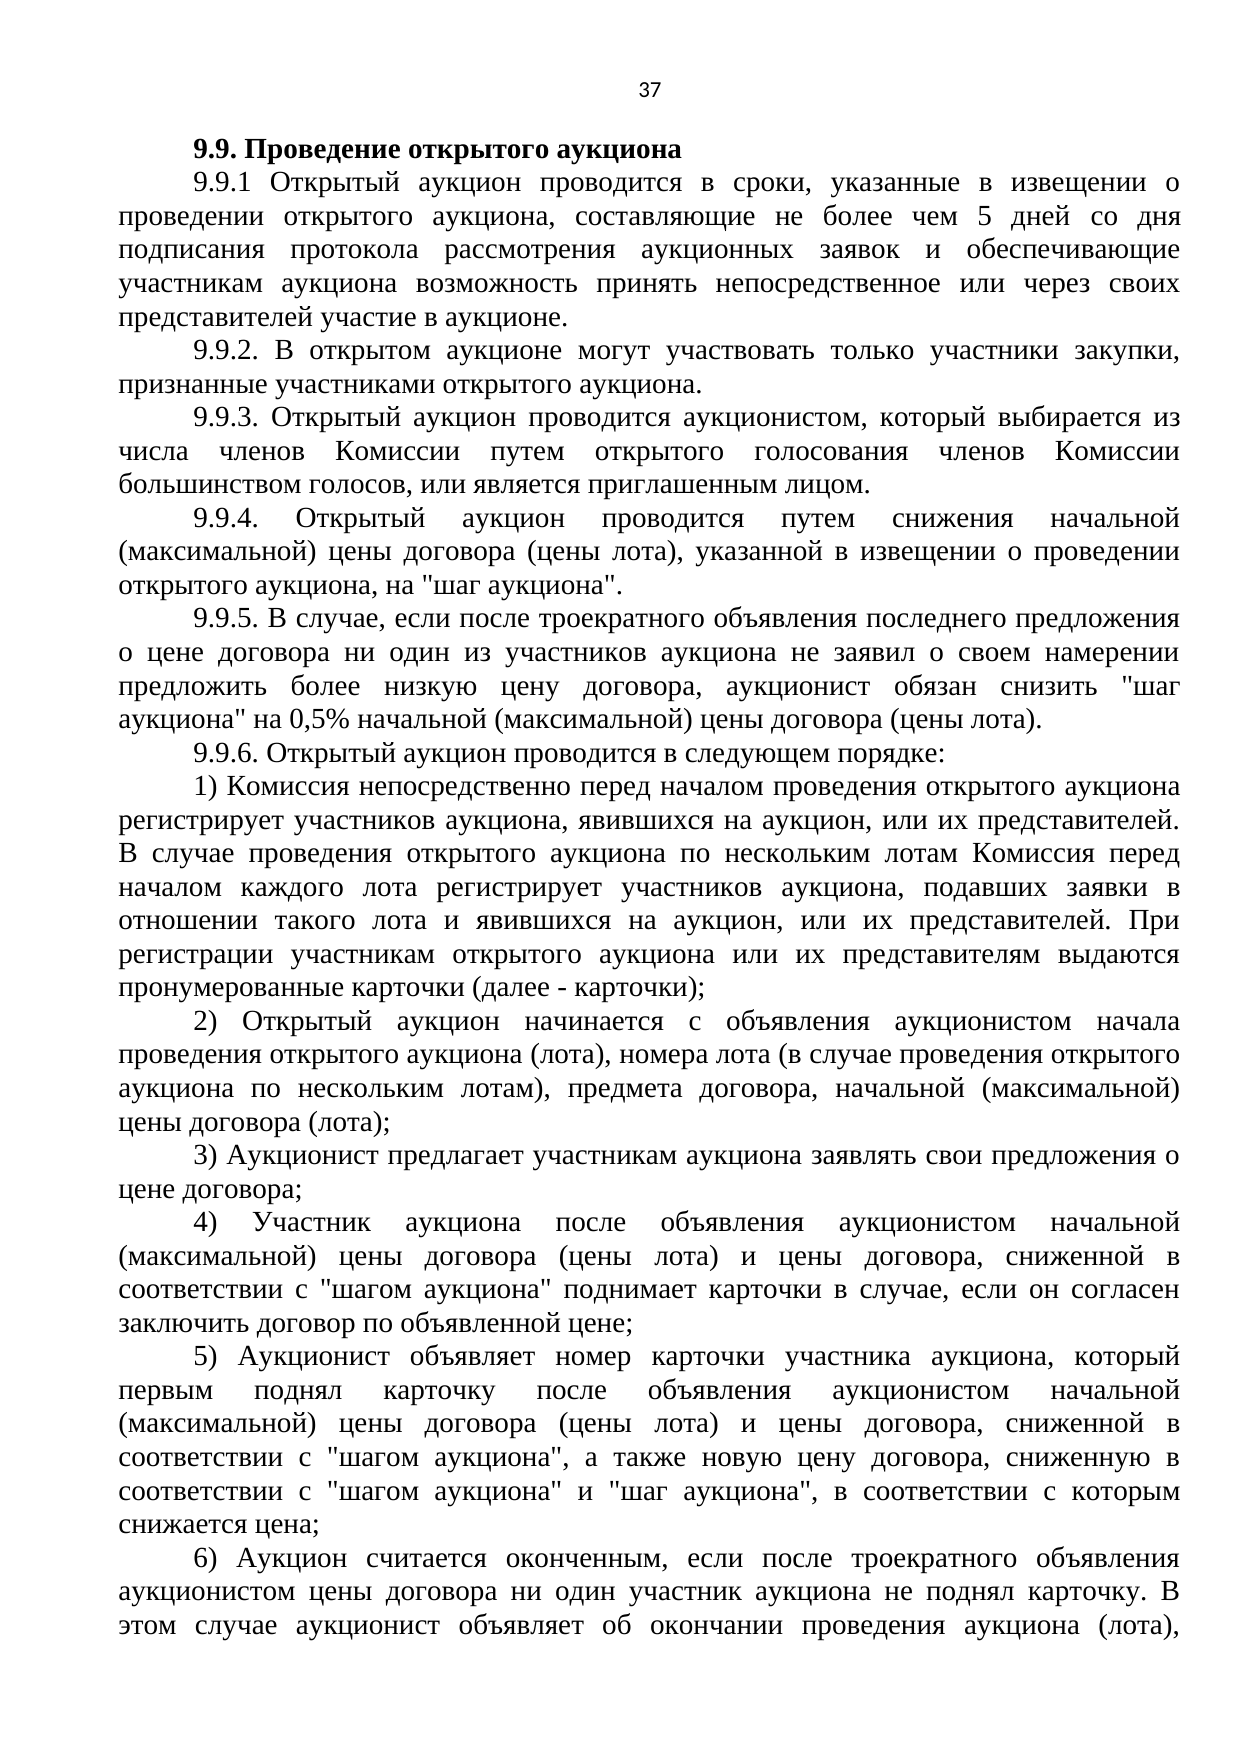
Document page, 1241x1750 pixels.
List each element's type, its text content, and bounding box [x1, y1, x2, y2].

text 9.9.6. Открытый аукцион проводится в следующем порядке: [118, 735, 1181, 768]
text 5) Аукционист объявляет номер карточки участника аукциона, который первым поднял карточку после объявления аукционистом начальной (максимальной) цены договора (цены лота) и цены договора, сниженной в соответствии с "шагом аукциона", а также новую цену договора, сниженную в соответствии с "шагом аукциона" и "шаг аукциона", в соответствии с которым снижается цена; [118, 1338, 1181, 1540]
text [118, 1540, 1181, 1640]
text 9.9.4. Открытый аукцион проводится путем снижения начальной (максимальной) цены договора (цены лота), указанной в извещении о проведении открытого аукциона, на "шаг аукциона". [118, 500, 1181, 601]
text 9.9. Проведение открытого аукциона [118, 131, 1181, 164]
text 9.9.2. В открытом аукционе могут участвовать только участники закупки, признанные участниками открытого аукциона. [118, 332, 1181, 399]
text 9.9.5. В случае, если после троекратного объявления последнего предложения о цене договора ни один из участников аукциона не заявил о своем намерении предложить более низкую цену договора, аукционист обязан снизить "шаг аукциона" на 0,5% начальной (максимальной) цены договора (цены лота). [118, 601, 1181, 735]
text 4) Участник аукциона после объявления аукционистом начальной (максимальной) цены договора (цены лота) и цены договора, сниженной в соответствии с "шагом аукциона" поднимает карточки в случае, если он согласен заключить договор по объявленной цене; [118, 1204, 1181, 1338]
text 1) Комиссия непосредственно перед началом проведения открытого аукциона регистрирует участников аукциона, явившихся на аукцион, или их представителей. В случае проведения открытого аукциона по нескольким лотам Комиссия перед началом каждого лота регистрирует участников аукциона, подавших заявки в отношении такого лота и явившихся на аукцион, или их представителей. При регистрации участникам открытого аукциона или их представителям выдаются пронумерованные карточки (далее - карточки); [118, 768, 1181, 1003]
text 2) Открытый аукцион начинается с объявления аукционистом начала проведения открытого аукциона (лота), номера лота (в случае проведения открытого аукциона по нескольким лотам), предмета договора, начальной (максимальной) цены договора (лота); [118, 1003, 1181, 1137]
text 9.9.1 Открытый аукцион проводится в сроки, указанные в извещении о проведении открытого аукциона, составляющие не более чем 5 дней со дня подписания протокола рассмотрения аукционных заявок и обеспечивающие участникам аукциона возможность принять непосредственное или через своих представителей участие в аукционе. [118, 164, 1181, 332]
text 3) Аукционист предлагает участникам аукциона заявлять свои предложения о цене договора; [118, 1137, 1181, 1204]
text 9.9.3. Открытый аукцион проводится аукционистом, который выбирается из числа членов Комиссии путем открытого голосования членов Комиссии большинством голосов, или является приглашенным лицом. [118, 399, 1181, 500]
